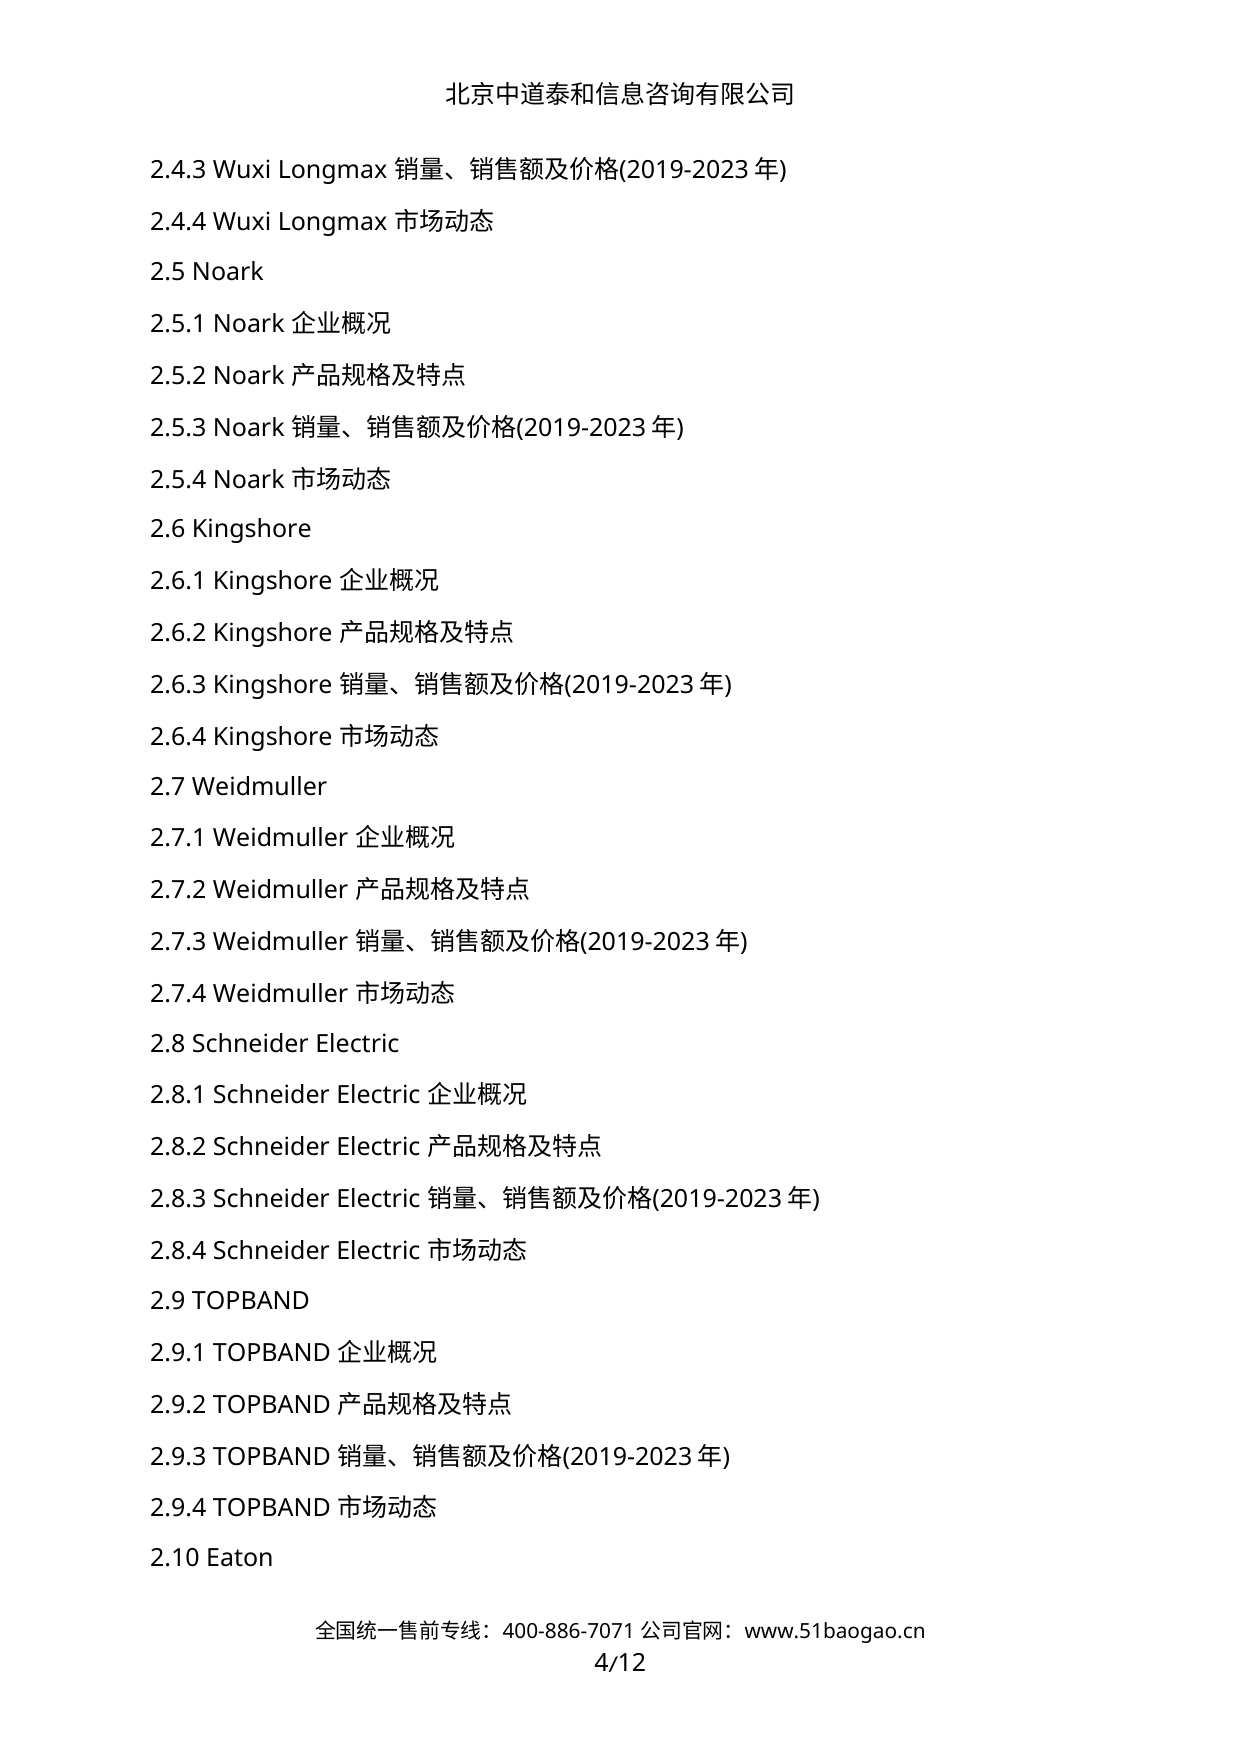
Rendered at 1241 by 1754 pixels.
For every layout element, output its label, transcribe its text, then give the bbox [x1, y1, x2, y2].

text 2.6 Kingshore [150, 511, 1090, 545]
text 2.8.4 Schneider Electric 市场动态 [150, 1231, 1090, 1267]
text 2.4.4 Wuxi Longmax 市场动态 [150, 202, 1090, 238]
text 2.5.3 Noark 销量、销售额及价格(2019-2023年) [150, 407, 1090, 443]
text 2.9.1 TOPBAND 企业概况 [150, 1332, 1090, 1368]
text 2.5 Noark [150, 254, 1090, 288]
text 2.9.2 TOPBAND 产品规格及特点 [150, 1384, 1090, 1420]
text 2.8.1 Schneider Electric 企业概况 [150, 1075, 1090, 1111]
text 2.10 Eaton [150, 1540, 1090, 1574]
text 2.9 TOPBAND [150, 1282, 1090, 1317]
text 2.5.4 Noark 市场动态 [150, 459, 1090, 495]
text 2.6.2 Kingshore 产品规格及特点 [150, 612, 1090, 649]
text 2.6.1 Kingshore 企业概况 [150, 561, 1090, 597]
text 2.4.3 Wuxi Longmax 销量、销售额及价格(2019-2023年) [150, 150, 1090, 186]
text 2.8.2 Schneider Electric 产品规格及特点 [150, 1127, 1090, 1163]
text 2.6.4 Kingshore 市场动态 [150, 716, 1090, 752]
text 2.7.3 Weidmuller 销量、销售额及价格(2019-2023年) [150, 922, 1090, 958]
text 2.9.4 TOPBAND 市场动态 [150, 1488, 1090, 1524]
text 2.8.3 Schneider Electric 销量、销售额及价格(2019-2023年) [150, 1179, 1090, 1215]
text 2.6.3 Kingshore 销量、销售额及价格(2019-2023年) [150, 664, 1090, 701]
text 2.7.4 Weidmuller 市场动态 [150, 973, 1090, 1010]
text 2.5.2 Noark 产品规格及特点 [150, 355, 1090, 392]
text 2.7 Weidmuller [150, 768, 1090, 802]
text 2.5.1 Noark 企业概况 [150, 303, 1090, 340]
text 2.9.3 TOPBAND 销量、销售额及价格(2019-2023年) [150, 1436, 1090, 1472]
text 2.7.2 Weidmuller 产品规格及特点 [150, 870, 1090, 906]
text 2.7.1 Weidmuller 企业概况 [150, 818, 1090, 854]
text 2.8 Schneider Electric [150, 1025, 1090, 1059]
